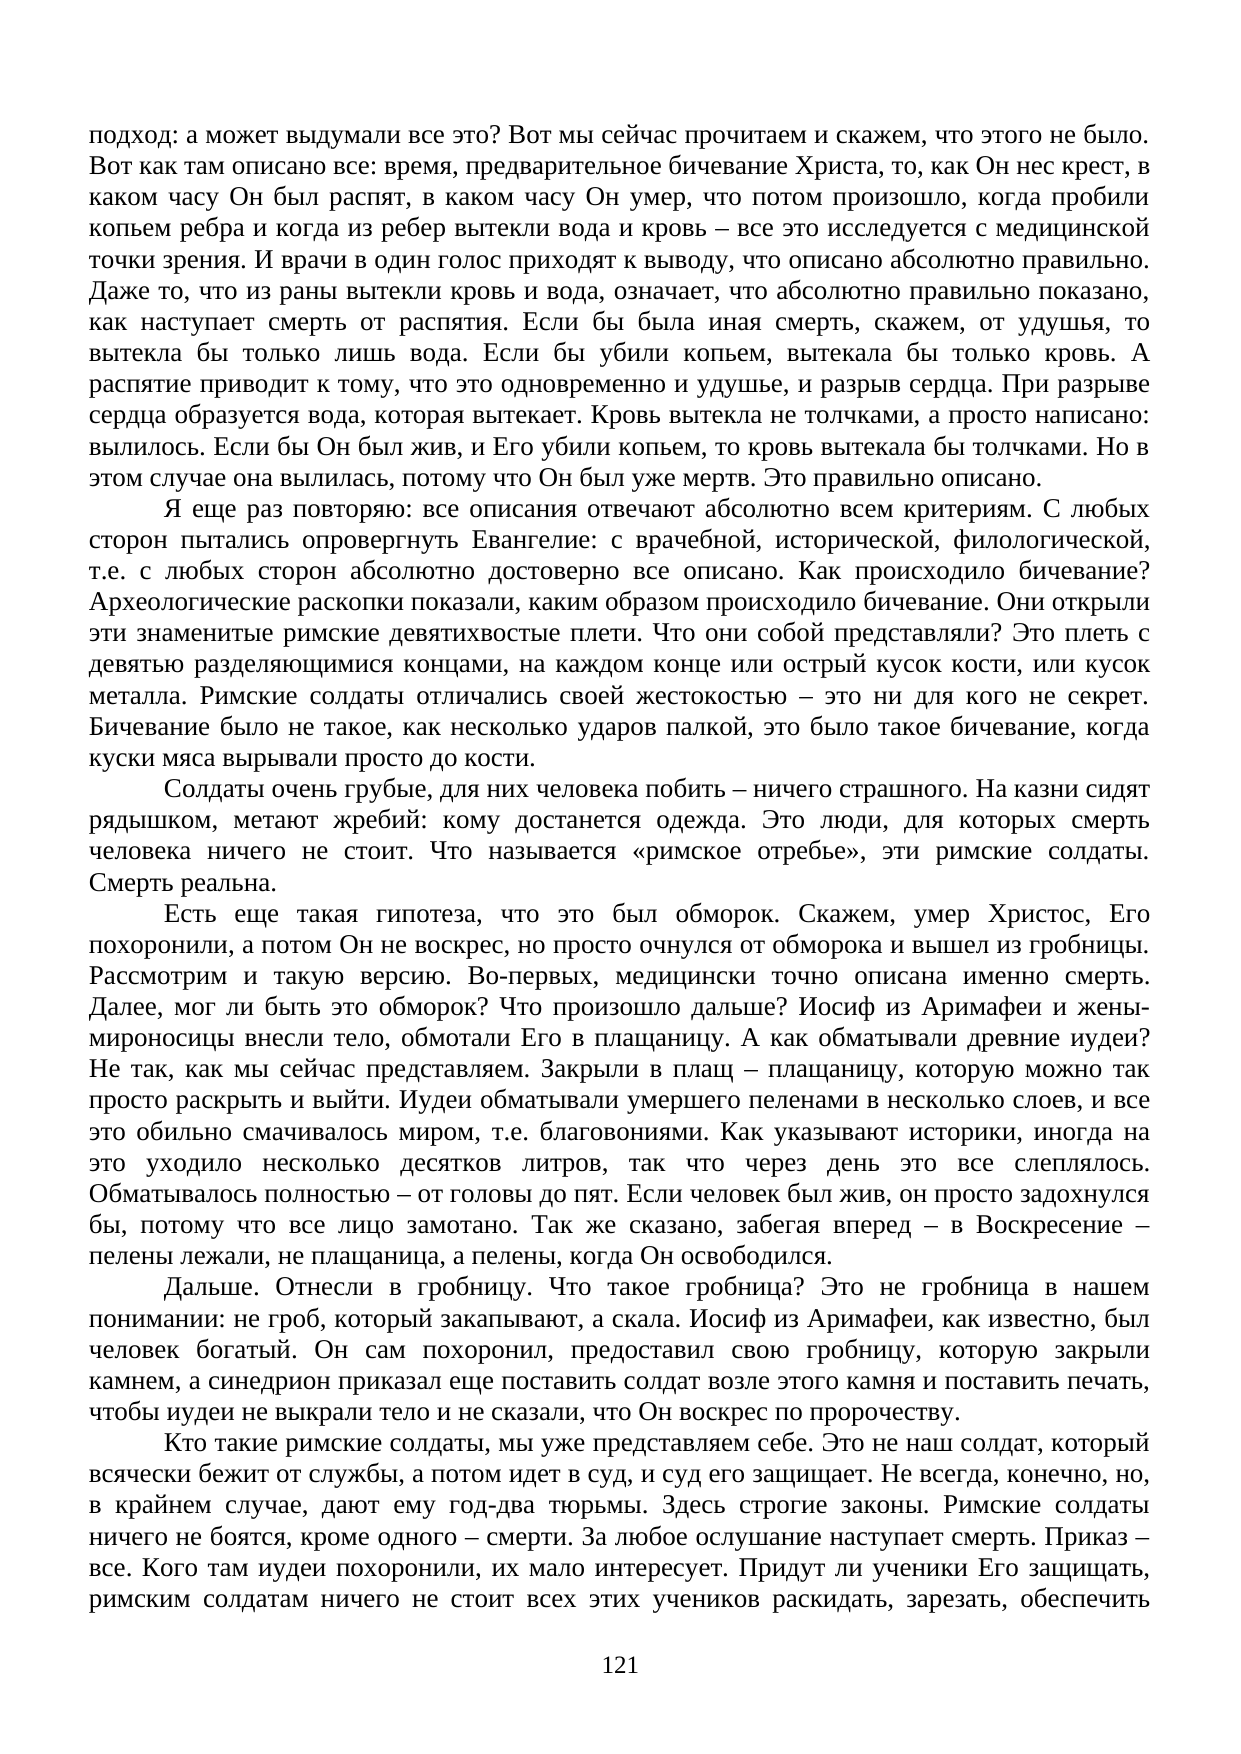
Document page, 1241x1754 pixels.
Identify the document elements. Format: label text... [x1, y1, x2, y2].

text Дальше. Отнесли в гробницу. Что такое гробница? Это не гробница в нашем понимании: не гроб, который закапывают, а скала. Иосиф из Аримафеи, как известно, был человек богатый. Он сам похоронил, предоставил свою гробницу, которую закрыли камнем, а синедрион приказал еще поставить солдат возле этого камня и поставить печать, чтобы иудеи не выкрали тело и не сказали, что Он воскрес по пророчеству. [89, 1271, 1152, 1426]
text Я еще раз повторяю: все описания отвечают абсолютно всем критериям. С любых сторон пытались опровергнуть Евангелие: с врачебной, исторической, филологической, т.е. с любых сторон абсолютно достоверно все описано. Как происходило бичевание? Археологические раскопки показали, каким образом происходило бичевание. Они открыли эти знаменитые римские девятихвостые плети. Что они собой представляли? Это плеть с девятью разделяющимися концами, на каждом конце или острый кусок кости, или кусок металла. Римские солдаты отличались своей жестокостью – это ни для кого не секрет. Бичевание было не такое, как несколько ударов палкой, это было такое бичевание, когда куски мяса вырывали просто до кости. [89, 492, 1152, 772]
text Есть еще такая гипотеза, что это был обморок. Скажем, умер Христос, Его похоронили, а потом Он не воскрес, но просто очнулся от обморока и вышел из гробницы. Рассмотрим и такую версию. Во-первых, медицински точно описана именно смерть. Далее, мог ли быть это обморок? Что произошло дальше? Иосиф из Аримафеи и жены-мироносицы внесли тело, обмотали Его в плащаницу. А как обматывали древние иудеи? Не так, как мы сейчас представляем. Закрыли в плащ – плащаницу, которую можно так просто раскрыть и выйти. Иудеи обматывали умершего пеленами в несколько слоев, и все это обильно смачивалось миром, т.е. благовониями. Как указывают историки, иногда на это уходило несколько десятков литров, так что через день это все слеплялось. Обматывалось полностью – от головы до пят. Если человек был жив, он просто задохнулся бы, потому что все лицо замотано. Так же сказано, забегая вперед – в Воскресение – пелены лежали, не плащаница, а пелены, когда Он освободился. [89, 897, 1152, 1271]
text Солдаты очень грубые, для них человека побить – ничего страшного. На казни сидят рядышком, метают жребий: кому достанется одежда. Это люди, для которых смерть человека ничего не стоит. Что называется «римское отребье», эти римские солдаты. Смерть реальна. [89, 772, 1152, 897]
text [89, 118, 1152, 492]
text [89, 1426, 1152, 1613]
